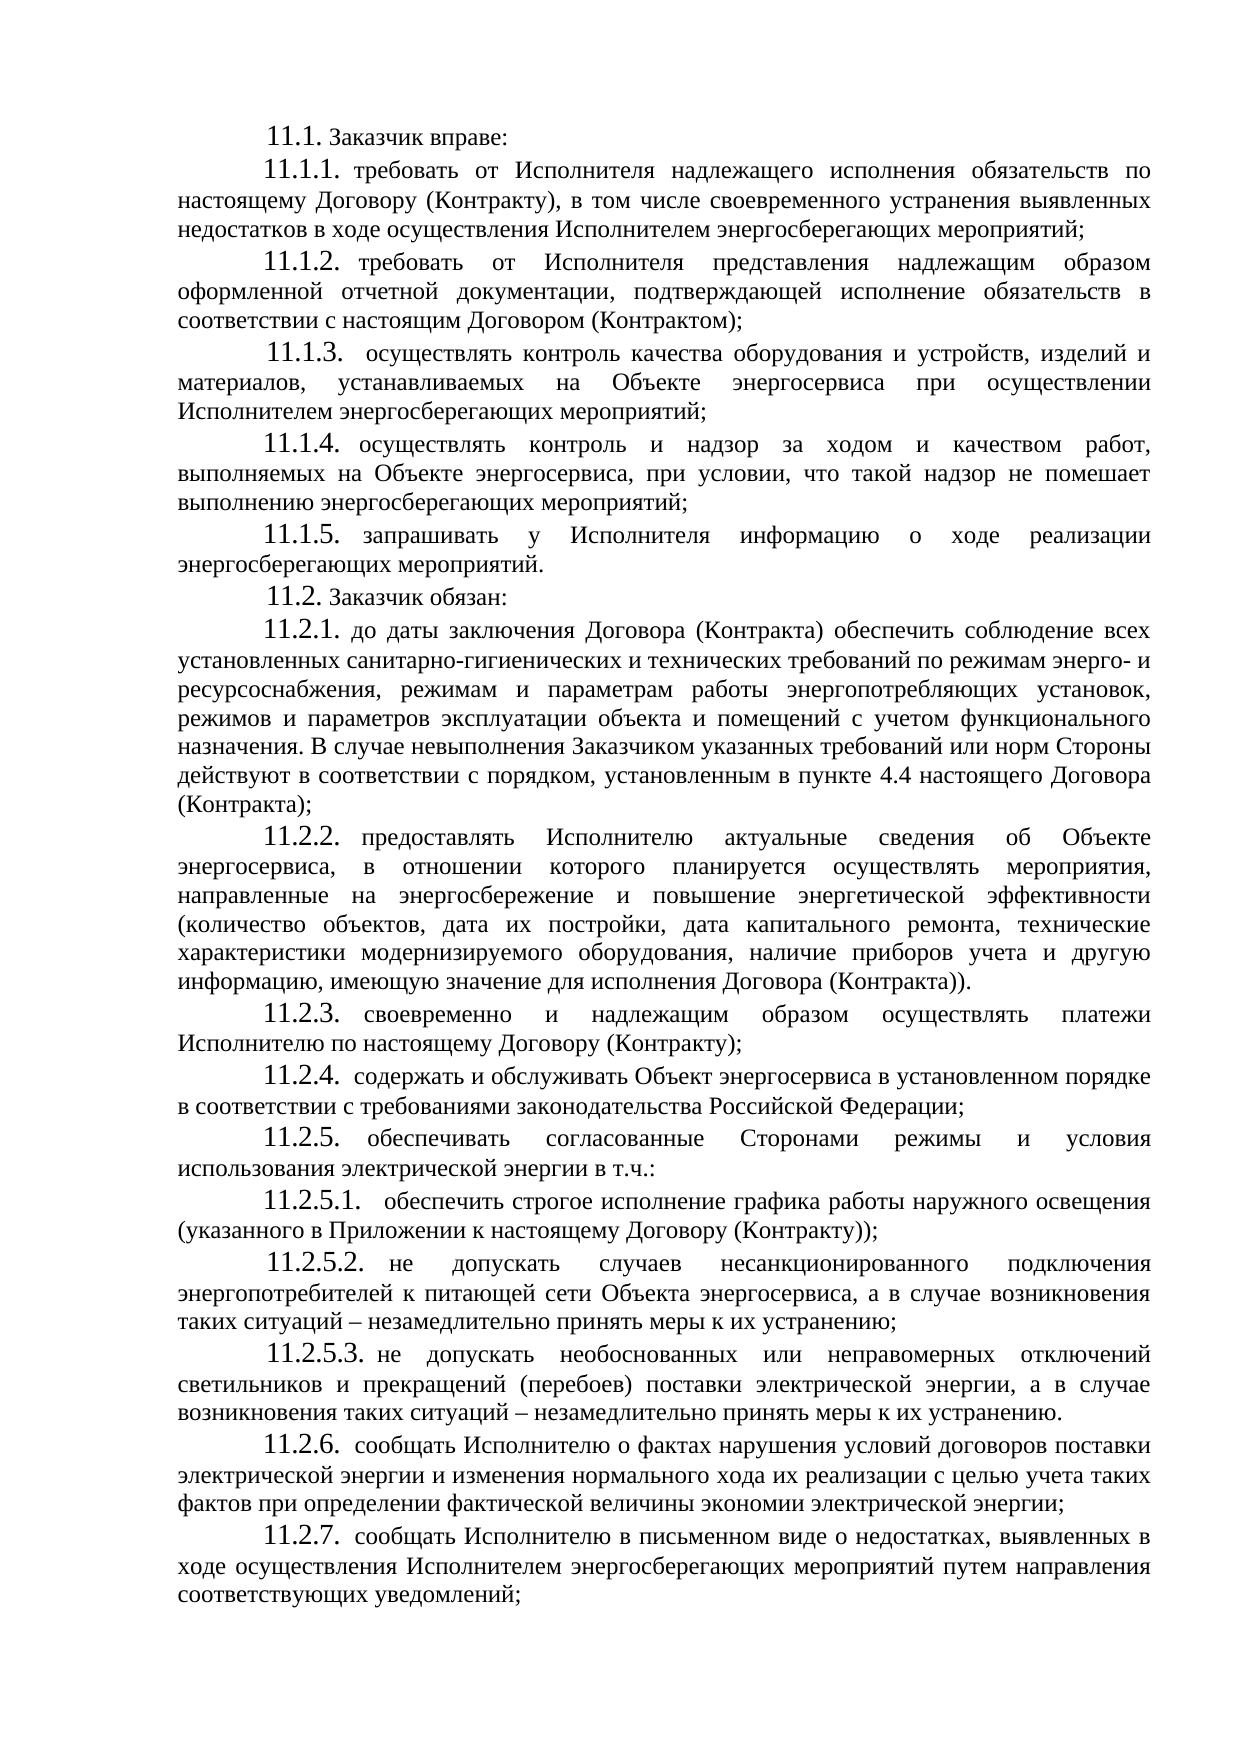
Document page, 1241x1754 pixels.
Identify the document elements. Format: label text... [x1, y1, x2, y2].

list требовать от Исполнителя надлежащего исполнения обязательств по настоящему Договору (Контракту), в том числе своевременного устранения выявленных недостатков в ходе осуществления Исполнителем энергосберегающих мероприятий; [177, 152, 1152, 243]
list сообщать Исполнителю о фактах нарушения условий договоров поставки электрической энергии и изменения нормального хода их реализации с целью учета таких фактов при определении фактической величины экономии электрической энергии; [177, 1426, 1152, 1517]
list обеспечить строгое исполнение графика работы наружного освещения (указанного в Приложении к настоящему Договору (Контракту)); [177, 1182, 1152, 1244]
list содержать и обслуживать Объект энергосервиса в установленном порядке в соответствии с требованиями законодательства Российской Федерации; [177, 1057, 1152, 1119]
list предоставлять Исполнителю актуальные сведения об Объекте энергосервиса, в отношении которого планируется осуществлять мероприятия, направленные на энергосбережение и повышение энергетической эффективности (количество объектов, дата их постройки, дата капитального ремонта, технические характеристики модернизируемого оборудования, наличие приборов учета и другую информацию, имеющую значение для исполнения Договора (Контракта)). [177, 818, 1152, 995]
list своевременно и надлежащим образом осуществлять платежи Исполнителю по настоящему Договору (Контракту); [177, 995, 1152, 1057]
list обеспечивать согласованные Сторонами режимы и условия использования электрической энергии в т.ч.: [177, 1119, 1152, 1182]
list Заказчик вправе: [177, 118, 1152, 152]
list не допускать необоснованных или неправомерных отключений светильников и прекращений (перебоев) поставки электрической энергии, а в случае возникновения таких ситуаций – незамедлительно принять меры к их устранению. [177, 1335, 1152, 1426]
list требовать от Исполнителя представления надлежащим образом оформленной отчетной документации, подтверждающей исполнение обязательств в соответствии с настоящим Договором (Контрактом); [177, 243, 1152, 334]
list осуществлять контроль качества оборудования и устройств, изделий и материалов, устанавливаемых на Объекте энергосервиса при осуществлении Исполнителем энергосберегающих мероприятий; [177, 334, 1152, 425]
list до даты заключения Договора (Контракта) обеспечить соблюдение всех установленных санитарно-гигиенических и технических требований по режимам энерго- и ресурсоснабжения, режимам и параметрам работы энергопотребляющих установок, режимов и параметров эксплуатации объекта и помещений с учетом функционального назначения. В случае невыполнения Заказчиком указанных требований или норм Стороны действуют в соответствии с порядком, установленным в пункте 4.4 настоящего Договора (Контракта); [177, 612, 1152, 818]
list осуществлять контроль и надзор за ходом и качеством работ, выполняемых на Объекте энергосервиса, при условии, что такой надзор не помешает выполнению энергосберегающих мероприятий; [177, 425, 1152, 516]
list Заказчик обязан: [177, 578, 1152, 612]
list не допускать случаев несанкционированного подключения энергопотребителей к питающей сети Объекта энергосервиса, а в случае возникновения таких ситуаций – незамедлительно принять меры к их устранению; [177, 1244, 1152, 1335]
list запрашивать у Исполнителя информацию о ходе реализации энергосберегающих мероприятий. [177, 516, 1152, 578]
list сообщать Исполнителю в письменном виде о недостатках, выявленных в ходе осуществления Исполнителем энергосберегающих мероприятий путем направления соответствующих уведомлений; [177, 1517, 1152, 1608]
